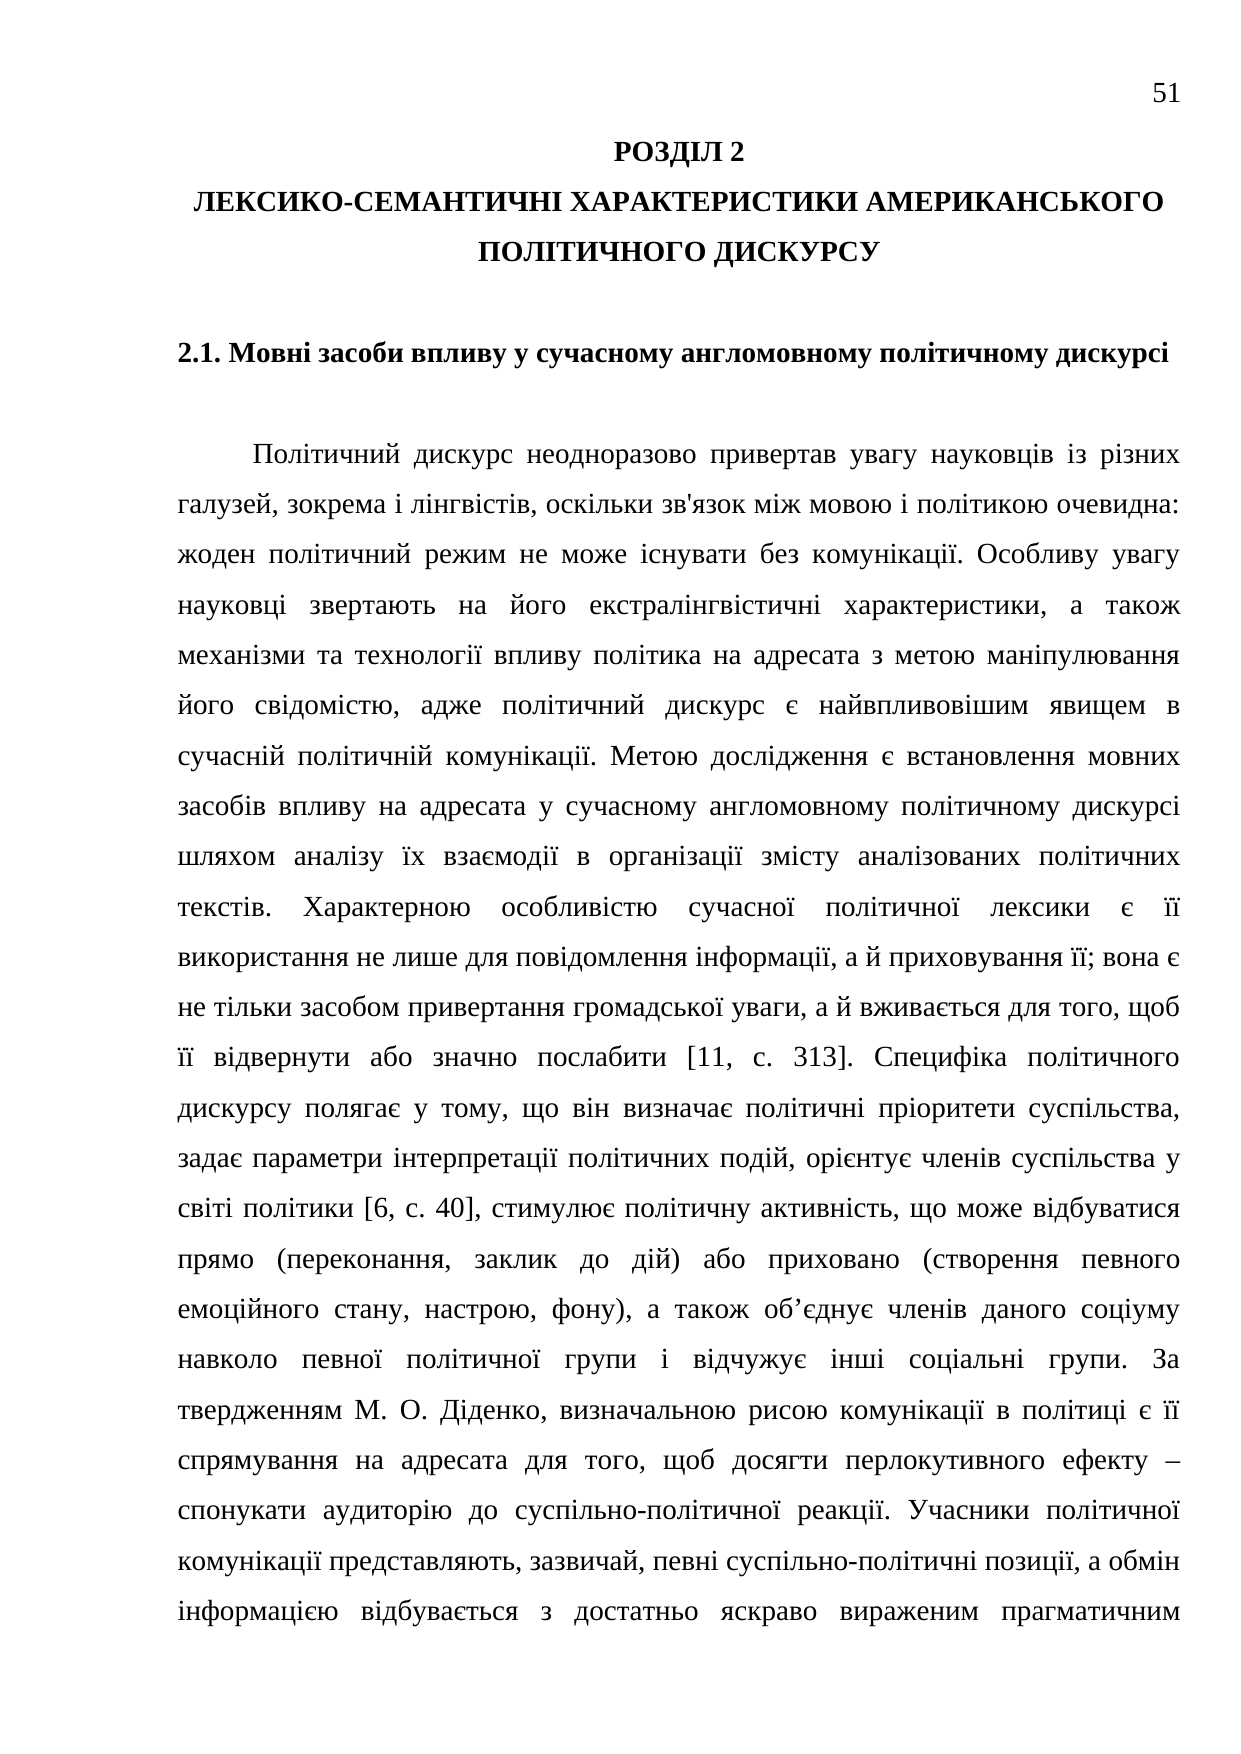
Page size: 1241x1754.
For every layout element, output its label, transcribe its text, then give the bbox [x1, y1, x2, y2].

text 2.1. Мовні засоби впливу у сучасному англомовному політичному дискурсі [177, 335, 1181, 369]
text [177, 436, 1181, 1627]
text РОЗДІЛ 2 [177, 134, 1181, 167]
text ЛЕКСИКО-СЕМАНТИЧНІ ХАРАКТЕРИСТИКИ АМЕРИКАНСЬКОГО ПОЛІТИЧНОГО ДИСКУРСУ [177, 184, 1181, 268]
